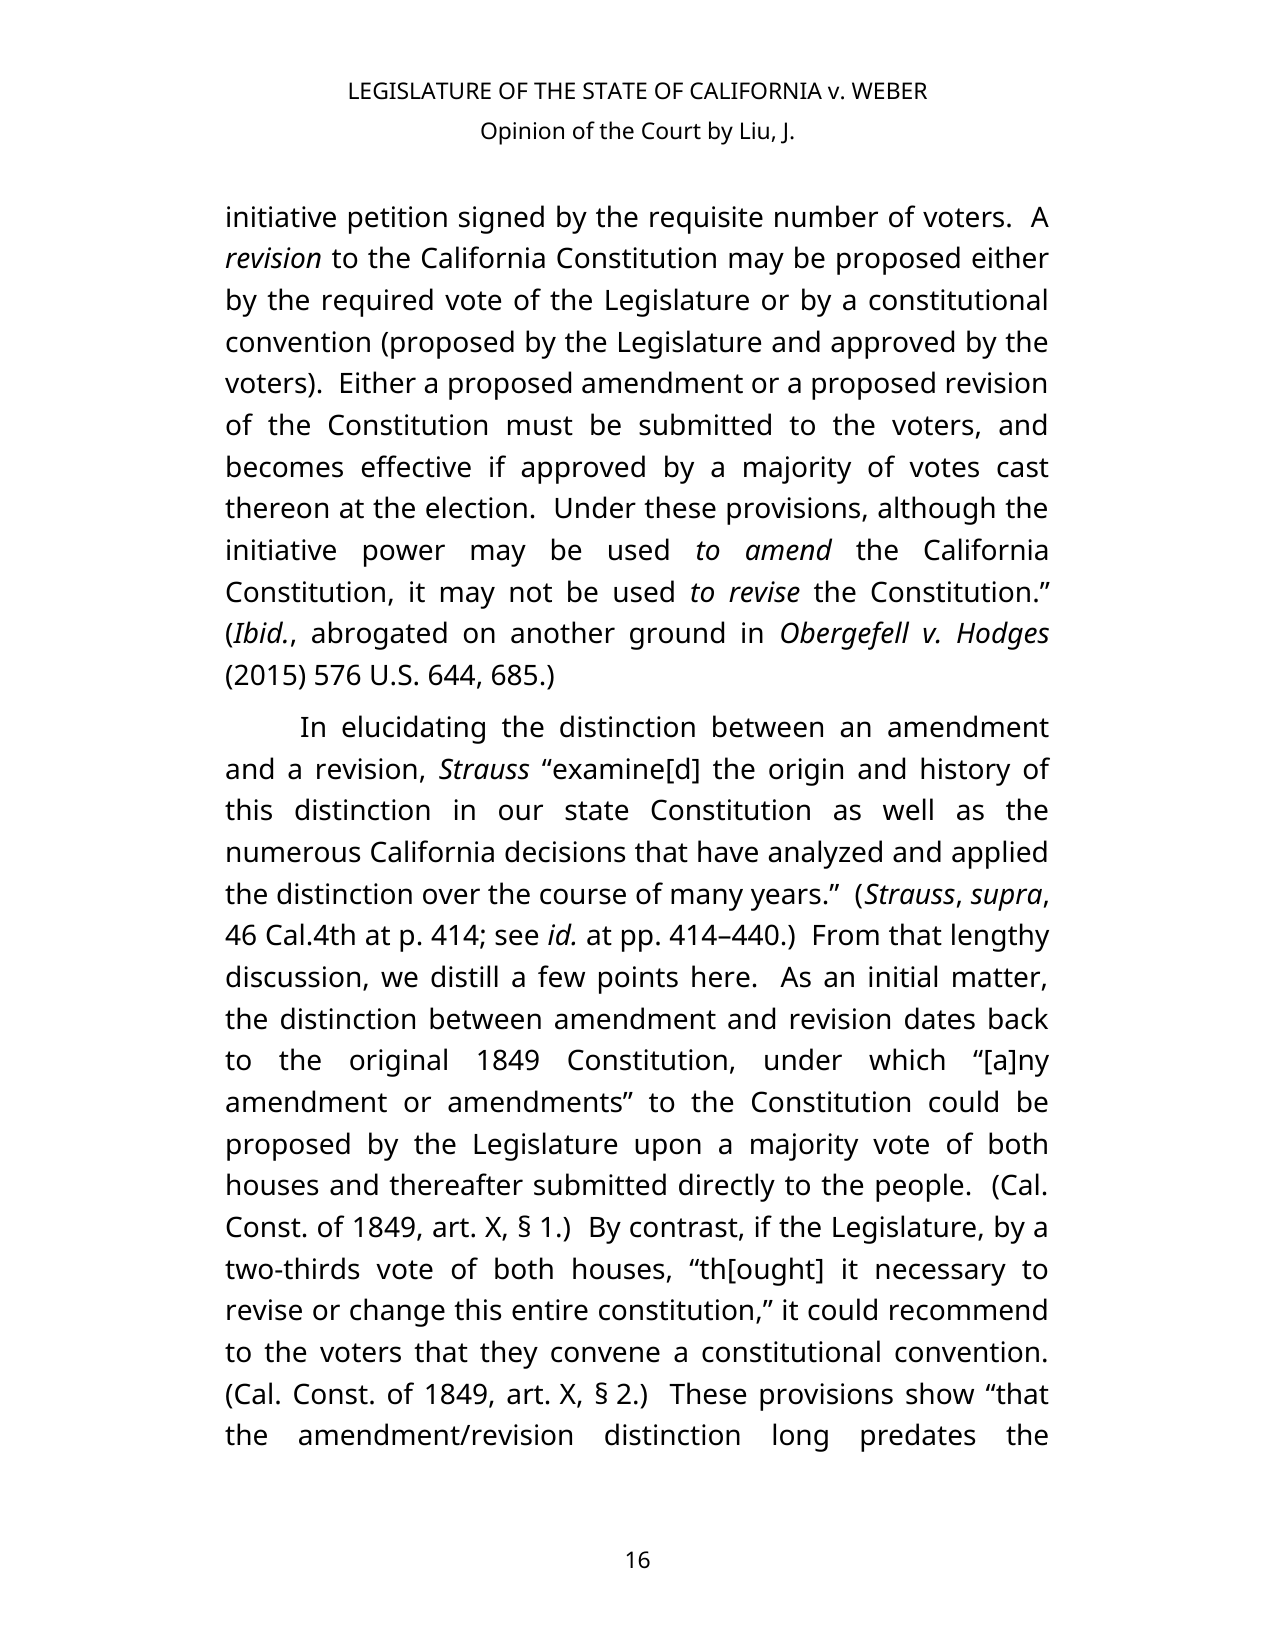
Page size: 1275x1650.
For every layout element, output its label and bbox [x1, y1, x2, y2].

text [225, 704, 1050, 1454]
text [225, 194, 1050, 694]
